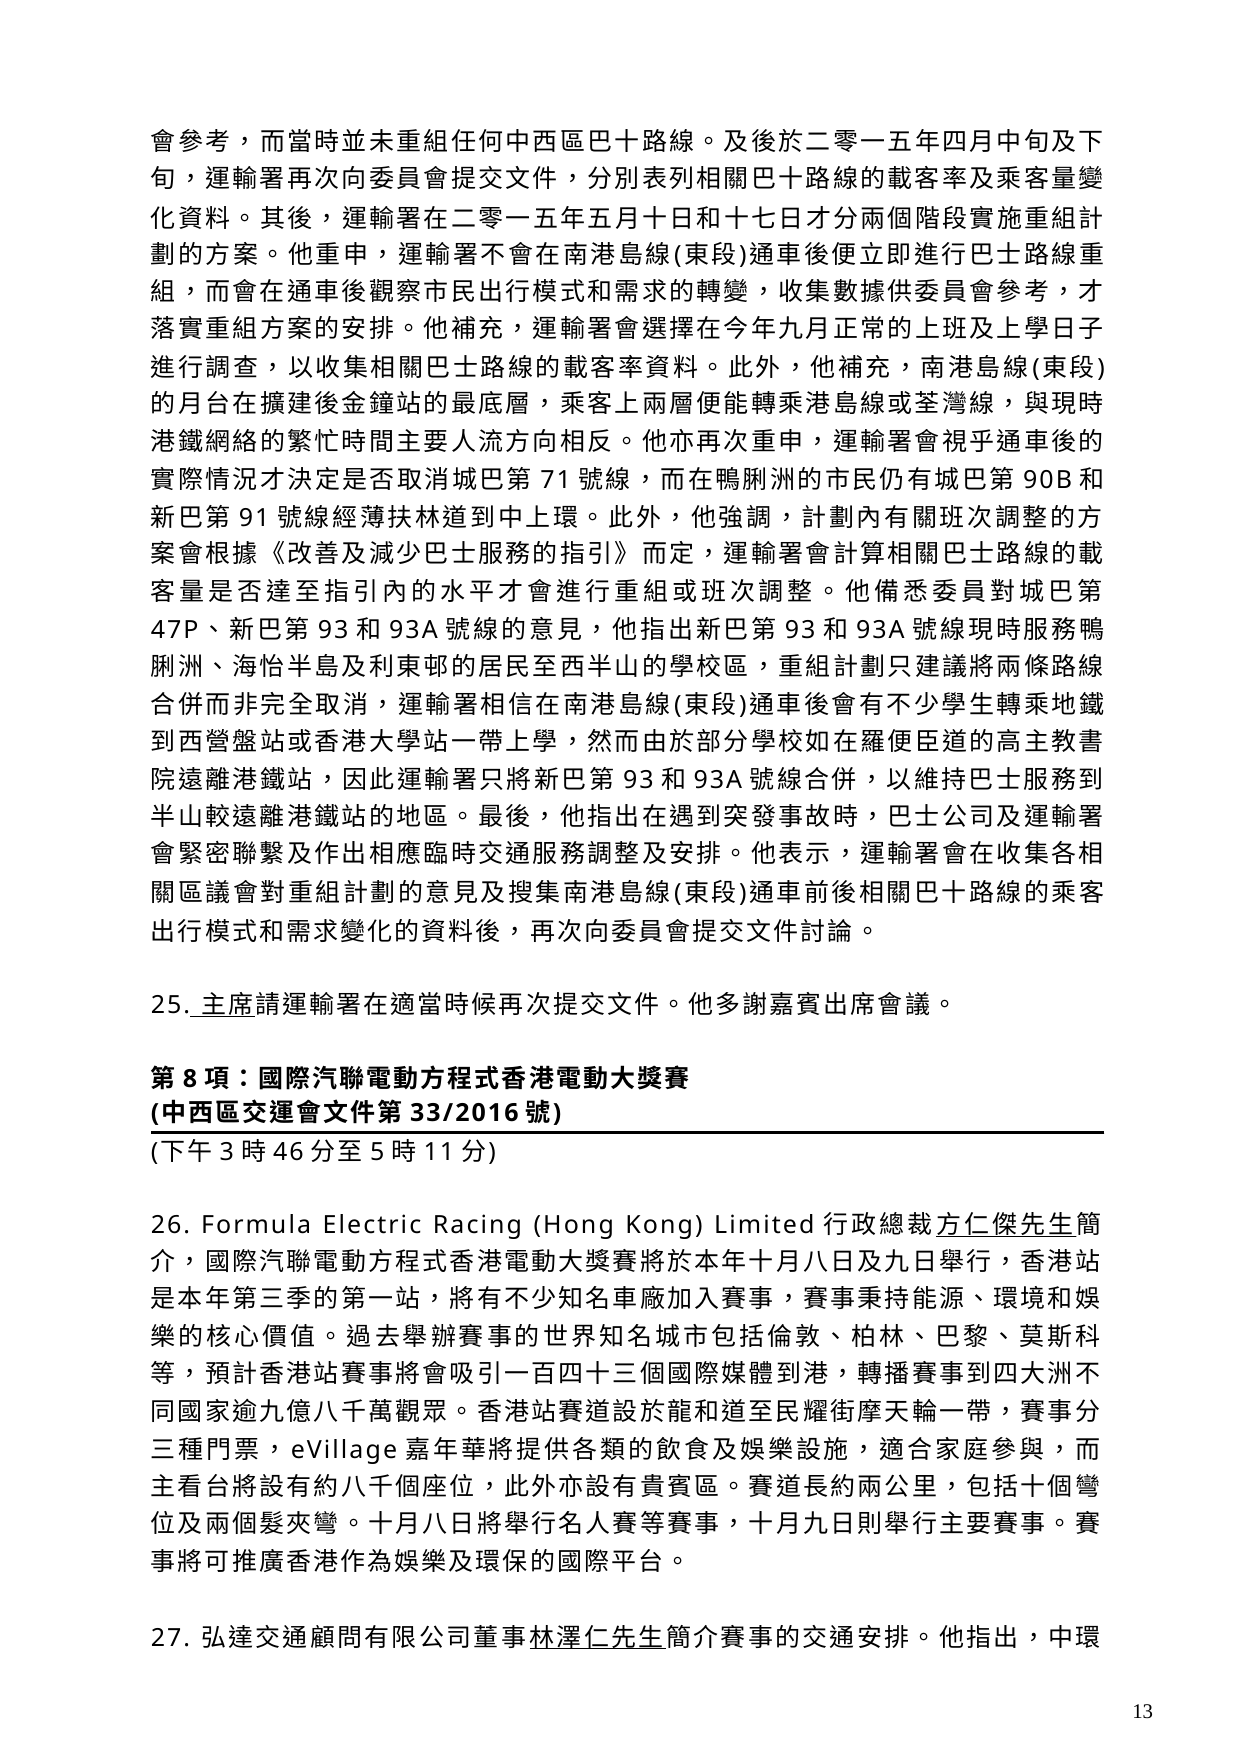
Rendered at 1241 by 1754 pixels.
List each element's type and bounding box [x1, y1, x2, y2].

table_cell [148, 123, 1107, 1060]
table_cell [148, 1060, 1107, 1655]
